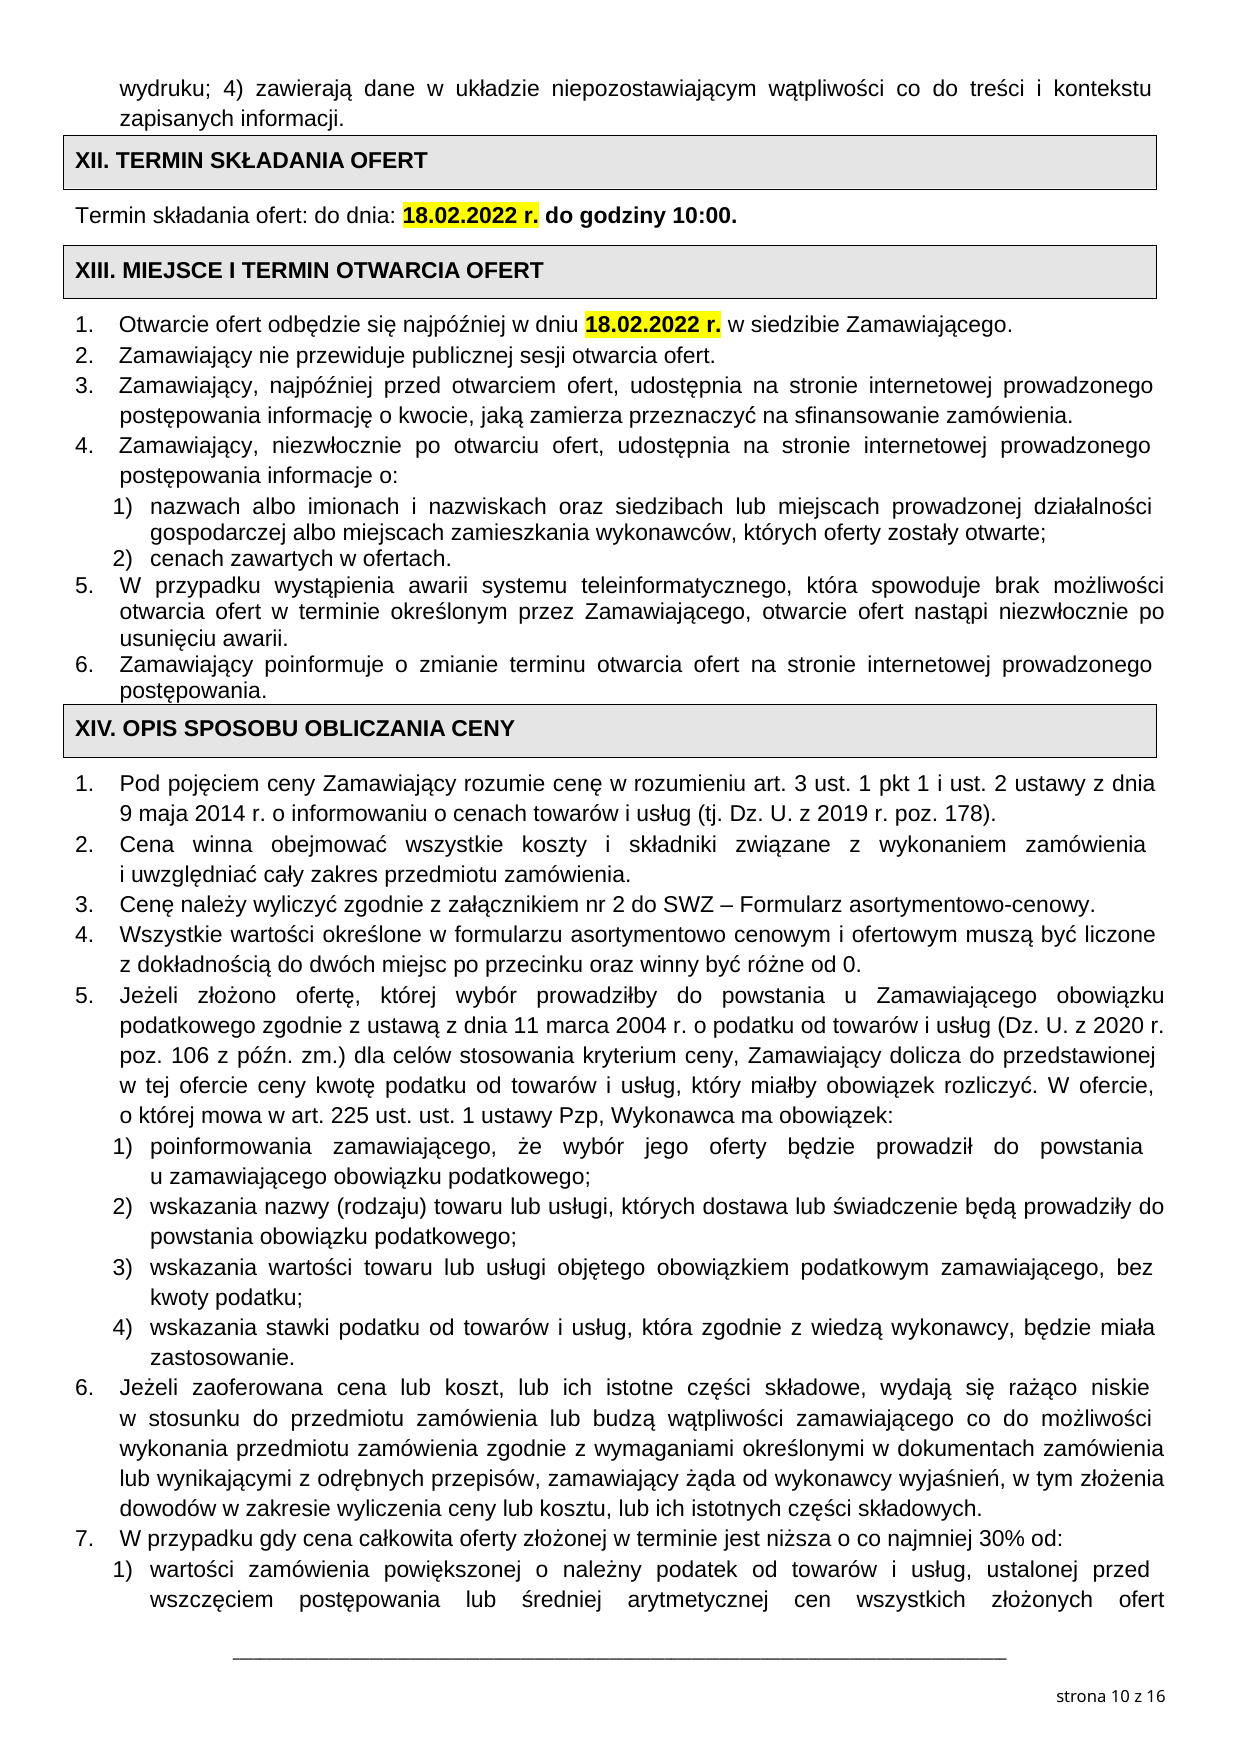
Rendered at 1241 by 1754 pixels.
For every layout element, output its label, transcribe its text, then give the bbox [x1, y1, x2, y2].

list Zamawiający, najpóźniej przed otwarciem ofert, udostępnia na stronie internetowej prowadzonego postępowania informację o kwocie, jaką zamierza przeznaczyć́ na sfinansowanie zamówienia. [75, 372, 1165, 428]
list wskazania wartości towaru lub usługi objętego obowiązkiem podatkowym zamawiającego, bez kwoty podatku; [112, 1253, 1165, 1310]
list Pod pojęciem ceny Zamawiający rozumie cenę w rozumieniu art. 3 ust. 1 pkt 1 i ust. 2 ustawy z dnia 9 maja 2014 r. o informowaniu o cenach towarów i usług (tj. Dz. U. z 2019 r. poz. 178). [75, 770, 1165, 827]
list poinformowania zamawiającego, że wybór jego oferty będzie prowadził do powstania u zamawiającego obowiązku podatkowego; [112, 1133, 1165, 1189]
list W przypadku gdy cena całkowita oferty złożonej w terminie jest niższa o co najmniej 30% od: [75, 1525, 1165, 1552]
list Wszystkie wartości określone w formularzu asortymentowo cenowym i ofertowym muszą być liczone z dokładnością do dwóch miejsc po przecinku oraz winny być różne od 0. [75, 921, 1165, 978]
list wskazania nazwy (rodzaju) towaru lub usługi, których dostawa lub świadczenie będą prowadziły do powstania obowiązku podatkowego; [112, 1193, 1165, 1250]
table_header XII. TERMIN SKŁADANIA OFERT [64, 136, 1156, 188]
list W przypadku wystąpienia awarii systemu teleinformatycznego, która spowoduje brak możliwości otwarcia ofert w terminie określonym przez Zamawiającego, otwarcie ofert nastąpi niezwłocznie po usunięciu awarii. [75, 572, 1165, 651]
list nazwach albo imionach i nazwiskach oraz siedzibach lub miejscach prowadzonej działalności gospodarczej albo miejscach zamieszkania wykonawców, których oferty zostały otwarte; [112, 493, 1165, 545]
list Zamawiający, niezwłocznie po otwarciu ofert, udostępnia na stronie internetowej prowadzonego postępowania informacje o: [75, 432, 1165, 489]
table_header XIV. OPIS SPOSOBU OBLICZANIA CENY [64, 705, 1156, 757]
list Zamawiający poinformuje o zmianie terminu otwarcia ofert na stronie internetowej prowadzonego postępowania. [75, 651, 1165, 703]
text Termin składania ofert: do dnia: 18.02.2022 r. do godziny 10:00. [75, 202, 403, 228]
list Otwarcie ofert odbędzie się najpóźniej w dniu 18.02.2022 r. w siedzibie Zamawiającego. [75, 311, 585, 338]
list Jeżeli zaoferowana cena lub koszt, lub ich istotne części składowe, wydają się rażąco niskie w stosunku do przedmiotu zamówienia lub budzą wątpliwości zamawiającego co do możliwości wykonania przedmiotu zamówienia zgodnie z wymaganiami określonymi w dokumentach zamówienia lub wynikającymi z odrębnych przepisów, zamawiający żąda od wykonawcy wyjaśnień, w tym złożenia dowodów w zakresie wyliczenia ceny lub kosztu, lub ich istotnych części składowych. [75, 1374, 1165, 1522]
list Jeżeli złożono ofertę, której wybór prowadziłby do powstania u Zamawiającego obowiązku podatkowego zgodnie z ustawą z dnia 11 marca 2004 r. o podatku od towarów i usług (Dz. U. z 2020 r. poz. 106 z późn. zm.) dla celów stosowania kryterium ceny, Zamawiający dolicza do przedstawionej w tej ofercie ceny kwotę podatku od towarów i usług, który miałby obowiązek rozliczyć. W ofercie, o której mowa w art. 225 ust. ust. 1 ustawy Pzp, Wykonawca ma obowiązek: [75, 982, 1165, 1129]
list Otwarcie ofert odbędzie się najpóźniej w dniu 18.02.2022 r. w siedzibie Zamawiającego. [721, 311, 1165, 338]
text Termin składania ofert: do dnia: 18.02.2022 r. do godziny 10:00. [539, 202, 1165, 228]
table_header XIII. MIEJSCE I TERMIN OTWARCIA OFERT [64, 246, 1156, 298]
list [75, 75, 1165, 132]
list wskazania stawki podatku od towarów i usług, która zgodnie z wiedzą wykonawcy, będzie miała zastosowanie. [112, 1314, 1165, 1371]
list cenach zawartych w ofertach. [112, 545, 1165, 572]
list Cena winna obejmować wszystkie koszty i składniki związane z wykonaniem zamówienia i uwzględniać cały zakres przedmiotu zamówienia. [75, 831, 1165, 887]
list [112, 1556, 1165, 1612]
list Zamawiający nie przewiduje publicznej sesji otwarcia ofert. [75, 342, 1165, 368]
list Cenę należy wyliczyć zgodnie z załącznikiem nr 2 do SWZ – Formularz asortymentowo-cenowy. [75, 891, 1165, 917]
